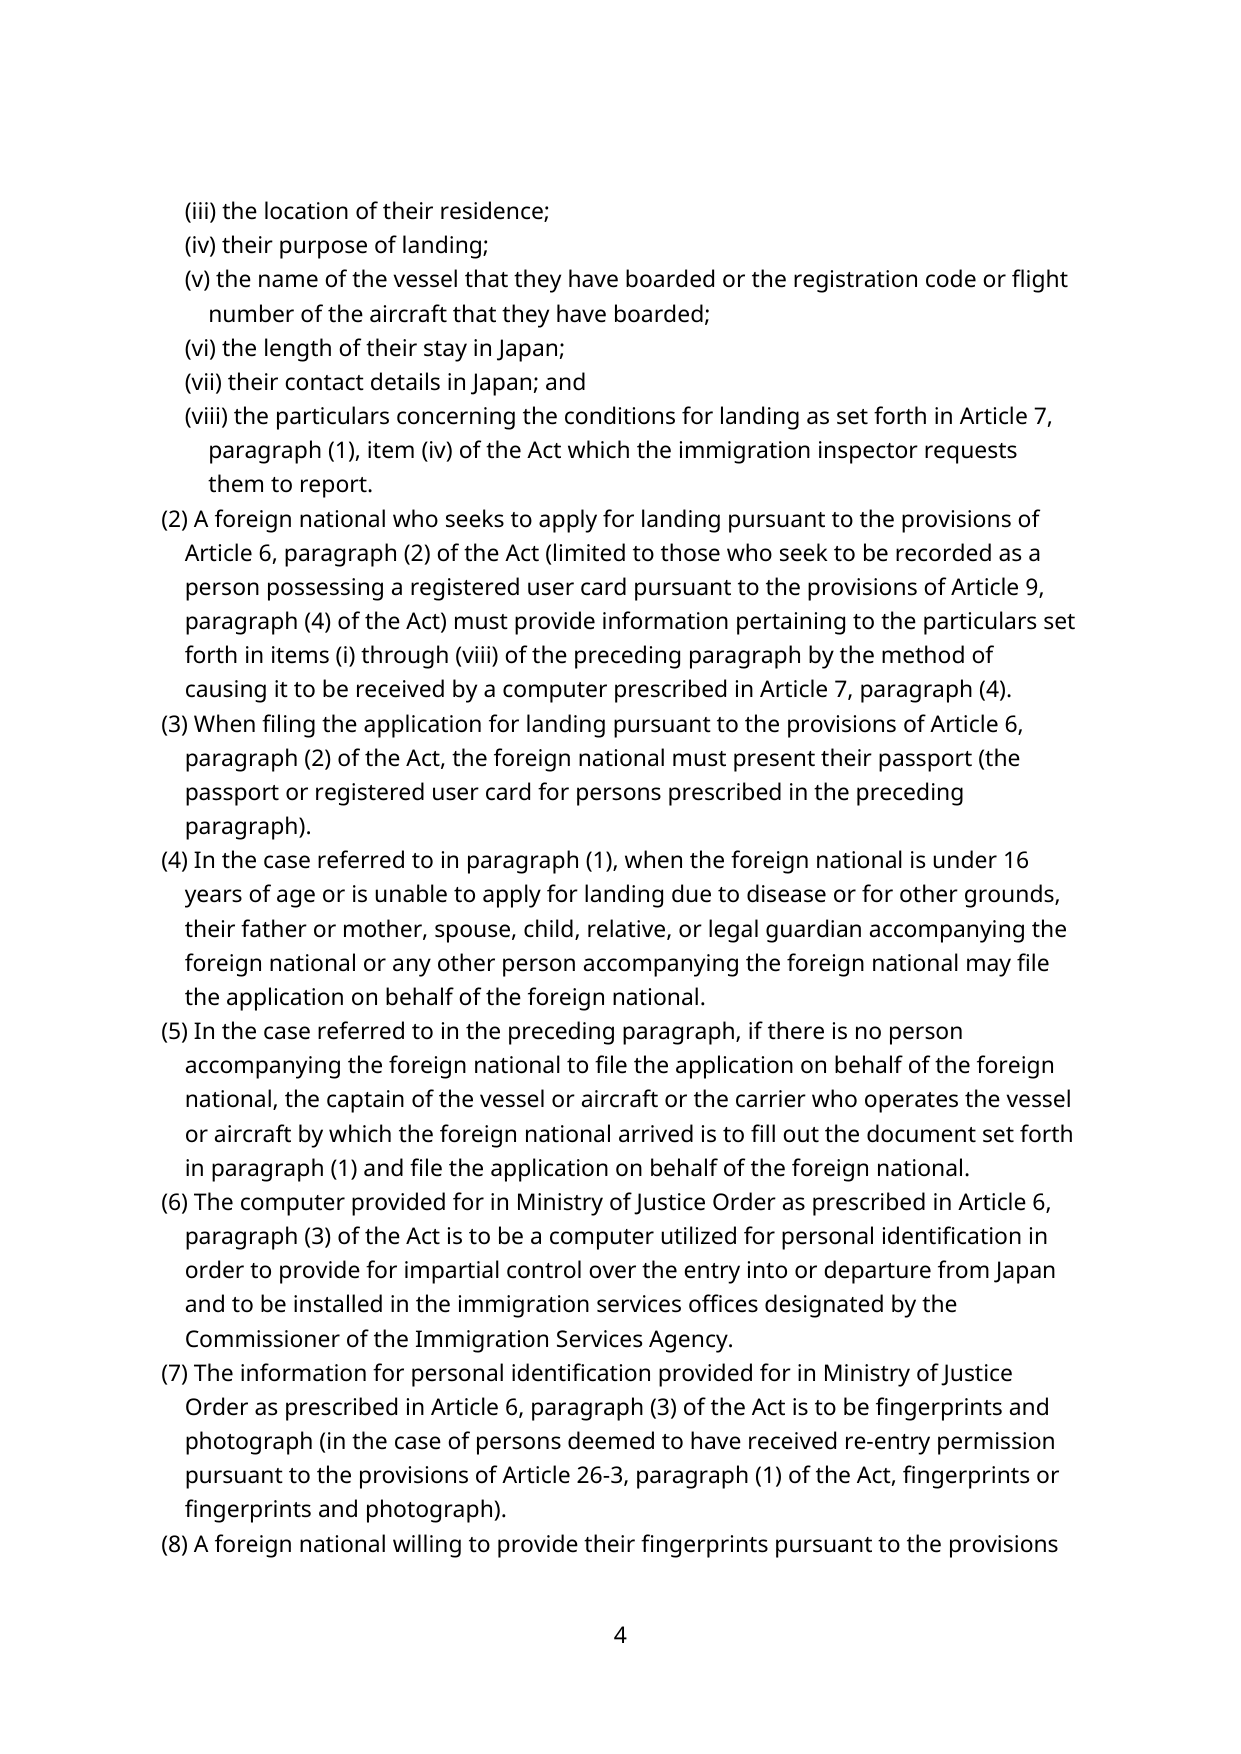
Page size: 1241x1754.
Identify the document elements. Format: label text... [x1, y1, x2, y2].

text (vii) their contact details in Japan; and [184, 364, 1079, 399]
text (4) In the case referred to in paragraph (1), when the foreign national is under 16 years of age or is unable to apply for landing due to disease or for other grounds, their father or mother, spouse, child, relative, or legal guardian accompanying the foreign national or any other person accompanying the foreign national may file the application on behalf of the foreign national. [161, 843, 1079, 1014]
text (2) A foreign national who seeks to apply for landing pursuant to the provisions of Article 6, paragraph (2) of the Act (limited to those who seek to be recorded as a person possessing a registered user card pursuant to the provisions of Article 9, paragraph (4) of the Act) must provide information pertaining to the particulars set forth in items (i) through (viii) of the preceding paragraph by the method of causing it to be received by a computer prescribed in Article 7, paragraph (4). [161, 501, 1079, 706]
text (vi) the length of their stay in Japan; [184, 330, 1079, 364]
text (v) the name of the vessel that they have boarded or the registration code or flight number of the aircraft that they have boarded; [184, 262, 1079, 330]
text (iv) their purpose of landing; [184, 228, 1079, 262]
text (5) In the case referred to in the preceding paragraph, if there is no person accompanying the foreign national to file the application on behalf of the foreign national, the captain of the vessel or aircraft or the carrier who operates the vessel or aircraft by which the foreign national arrived is to fill out the document set forth in paragraph (1) and file the application on behalf of the foreign national. [161, 1014, 1079, 1184]
text (iii) the location of their residence; [184, 194, 1079, 228]
text (viii) the particulars concerning the conditions for landing as set forth in Article 7, paragraph (1), item (iv) of the Act which the immigration inspector requests them to report. [184, 399, 1079, 501]
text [161, 1526, 1079, 1560]
text (3) When filing the application for landing pursuant to the provisions of Article 6, paragraph (2) of the Act, the foreign national must present their passport (the passport or registered user card for persons prescribed in the preceding paragraph). [161, 706, 1079, 843]
text (6) The computer provided for in Ministry of Justice Order as prescribed in Article 6, paragraph (3) of the Act is to be a computer utilized for personal identification in order to provide for impartial control over the entry into or departure from Japan and to be installed in the immigration services offices designated by the Commissioner of the Immigration Services Agency. [161, 1184, 1079, 1355]
text (7) The information for personal identification provided for in Ministry of Justice Order as prescribed in Article 6, paragraph (3) of the Act is to be fingerprints and photograph (in the case of persons deemed to have received re-entry permission pursuant to the provisions of Article 26-3, paragraph (1) of the Act, fingerprints or fingerprints and photograph). [161, 1355, 1079, 1526]
